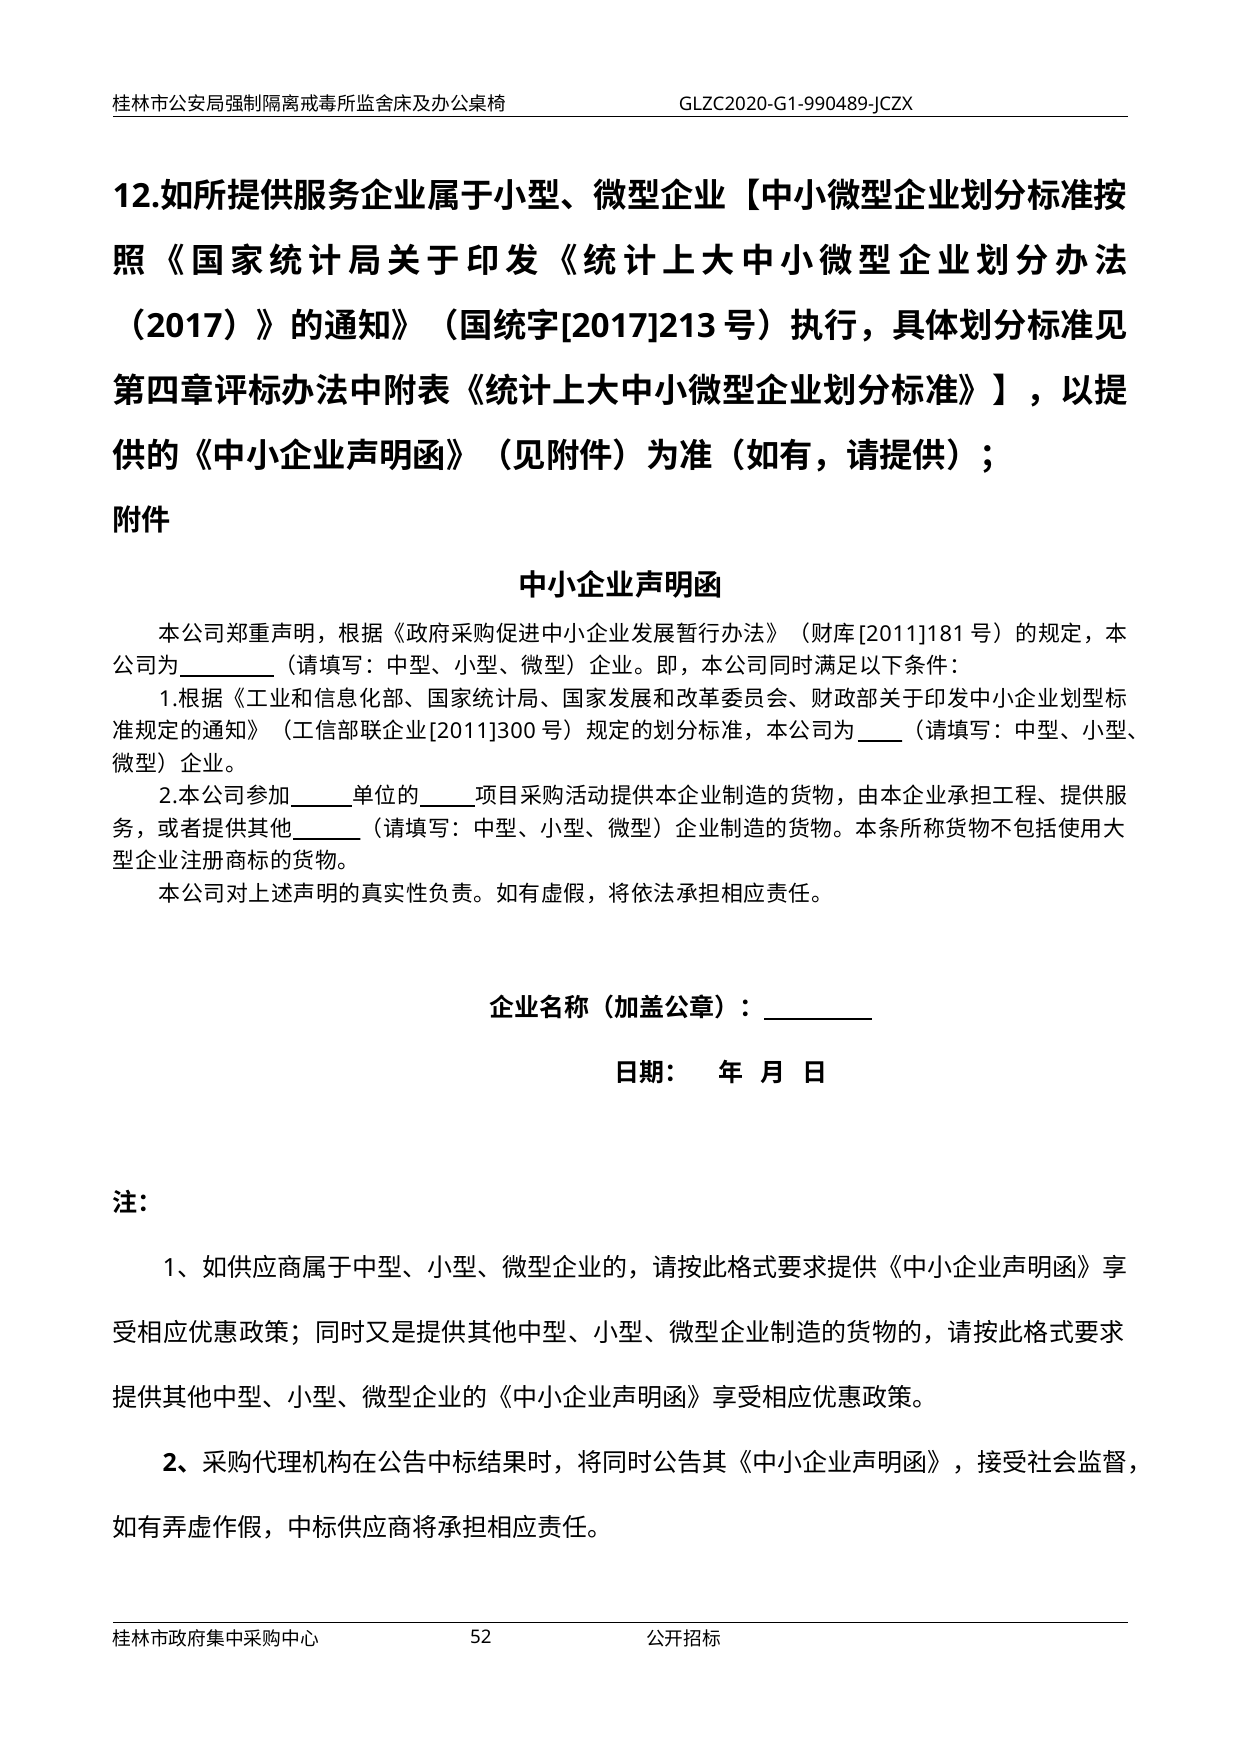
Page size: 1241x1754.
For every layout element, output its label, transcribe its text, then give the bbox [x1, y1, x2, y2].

text 注： [112, 1168, 1128, 1233]
text 中小企业声明函 [112, 550, 1128, 615]
text 附件 [112, 485, 1128, 550]
text 本公司对上述声明的真实性负责。如有虚假，将依法承担相应责任。 [112, 875, 1128, 908]
text 企业名称（加盖公章）： [112, 973, 1128, 1038]
text 2.本公司参加 单位的 项目采购活动提供本企业制造的货物，由本企业承担工程、提供服务，或者提供其他 （请填写：中型、小型、微型）企业制造的货物。本条所称货物不包括使用大型企业注册商标的货物。 [112, 778, 1128, 875]
list 如供应商属于中型、小型、微型企业的，请按此格式要求提供《中小企业声明函》享受相应优惠政策；同时又是提供其他中型、小型、微型企业制造的货物的，请按此格式要求提供其他中型、小型、微型企业的《中小企业声明函》享受相应优惠政策。 [112, 1233, 1128, 1428]
text 日期： 年 月 日 [112, 1038, 1128, 1103]
text 本公司郑重声明，根据《政府采购促进中小企业发展暂行办法》（财库[2011]181号）的规定，本公司为 （请填写：中型、小型、微型）企业。即，本公司同时满足以下条件： [112, 615, 1128, 680]
text 12.如所提供服务企业属于小型、微型企业【中小微型企业划分标准按照《国家统计局关于印发《统计上大中小微型企业划分办法（2017）》的通知》（国统字[2017]213号）执行，具体划分标准见第四章评标办法中附表《统计上大中小微型企业划分标准》】，以提供的《中小企业声明函》（见附件）为准（如有，请提供）； [112, 160, 1128, 485]
list 采购代理机构在公告中标结果时，将同时公告其《中小企业声明函》，接受社会监督，如有弄虚作假，中标供应商将承担相应责任。 [112, 1428, 1128, 1558]
text 1.根据《工业和信息化部、国家统计局、国家发展和改革委员会、财政部关于印发中小企业划型标准规定的通知》（工信部联企业[2011]300号）规定的划分标准，本公司为 （请填写：中型、小型、微型）企业。 [112, 680, 1128, 778]
